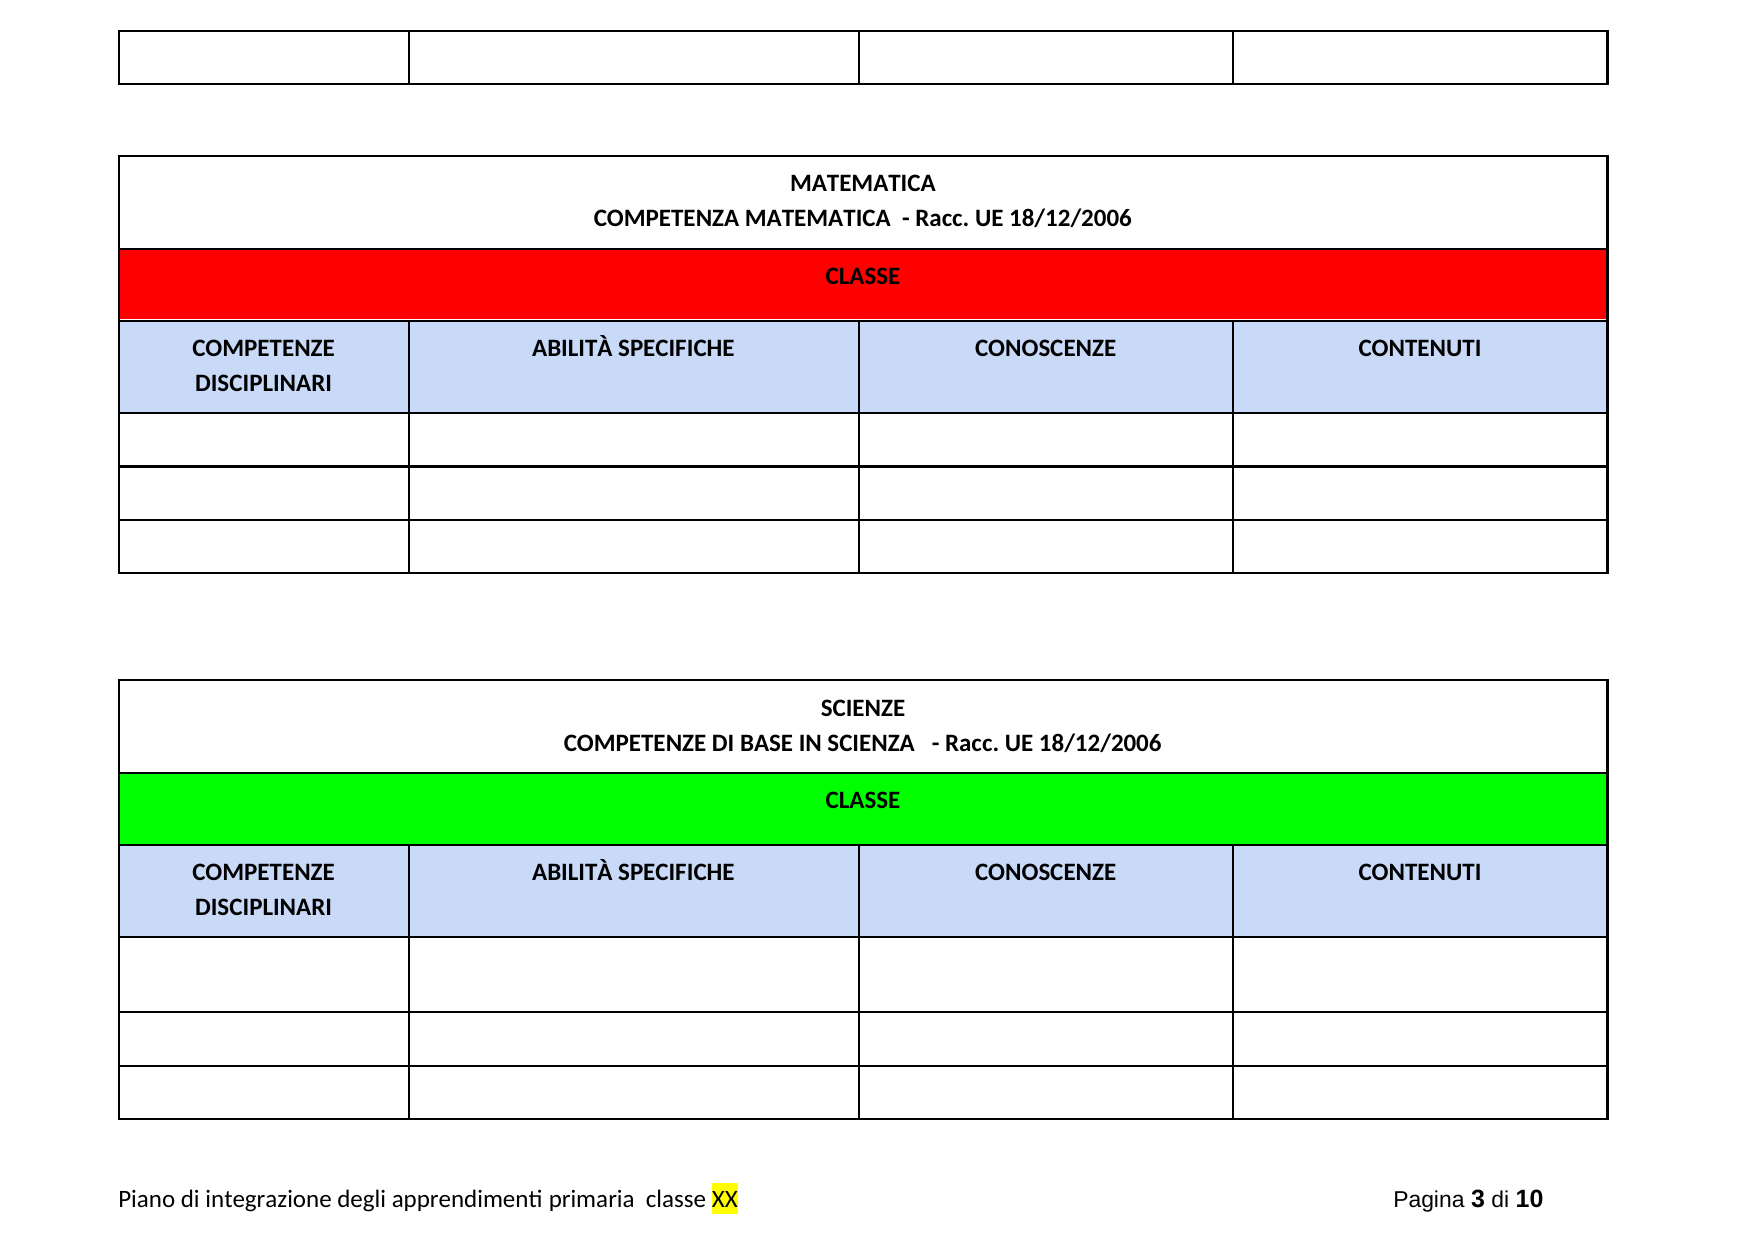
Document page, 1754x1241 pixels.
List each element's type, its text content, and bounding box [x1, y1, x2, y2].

table_cell [860, 32, 1232, 83]
table_cell [1234, 414, 1606, 465]
table_cell [860, 1067, 1232, 1118]
table_cell [860, 468, 1232, 519]
table_cell [1234, 521, 1606, 572]
table_cell ABILITÀ SPECIFICHE [410, 322, 858, 412]
table_cell COMPETENZE DISCIPLINARI [120, 322, 408, 412]
table_cell [1234, 32, 1606, 83]
table_cell [120, 938, 408, 1011]
table_header MATEMATICA COMPETENZA MATEMATICA - Racc. UE 18/12/2006 [120, 157, 1606, 247]
table_cell COMPETENZE DISCIPLINARI [120, 846, 408, 936]
table_cell [860, 938, 1232, 1011]
table_cell ABILITÀ SPECIFICHE [410, 846, 858, 936]
table_cell [1234, 1013, 1606, 1064]
table_cell [410, 1067, 858, 1118]
table_cell CONOSCENZE [860, 846, 1232, 936]
table_cell [1234, 468, 1606, 519]
table_cell [120, 468, 408, 519]
table_cell [410, 521, 858, 572]
table_cell [1234, 1067, 1606, 1118]
table_cell CONTENUTI [1234, 322, 1606, 412]
table_cell [410, 1013, 858, 1064]
table_cell [120, 32, 408, 83]
table_cell [120, 414, 408, 465]
table_cell CLASSE [120, 774, 1606, 844]
table_cell [410, 32, 858, 83]
table_header SCIENZE COMPETENZE DI BASE IN SCIENZA - Racc. UE 18/12/2006 [120, 681, 1606, 772]
table_cell [120, 1067, 408, 1118]
table_cell [1234, 938, 1606, 1011]
table_cell [860, 1013, 1232, 1064]
table_cell [410, 468, 858, 519]
table_cell CONOSCENZE [860, 322, 1232, 412]
table_cell [860, 521, 1232, 572]
table_cell [410, 414, 858, 465]
table_cell [120, 521, 408, 572]
table_cell CLASSE [120, 250, 1606, 319]
table_cell [860, 414, 1232, 465]
table_cell [410, 938, 858, 1011]
table_cell [120, 1013, 408, 1064]
table_cell CONTENUTI [1234, 846, 1606, 936]
